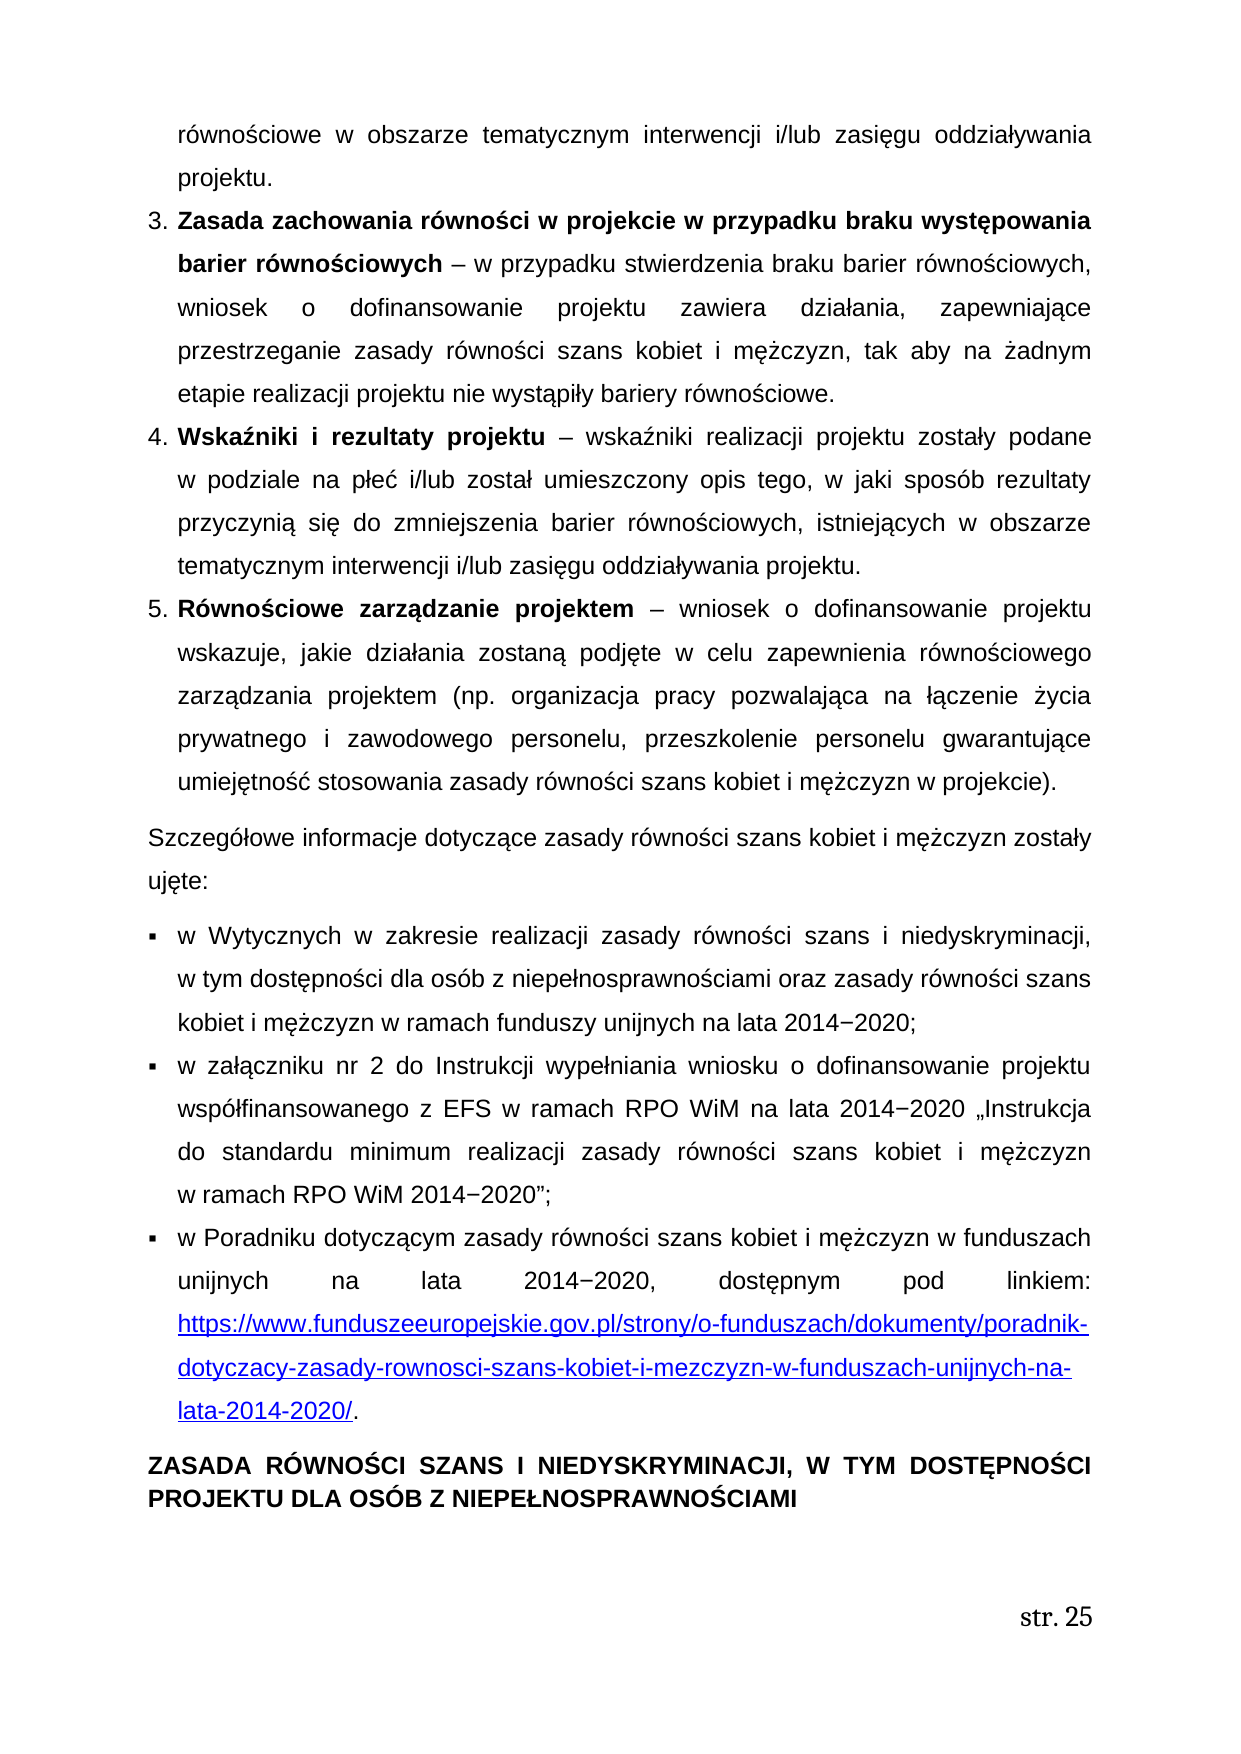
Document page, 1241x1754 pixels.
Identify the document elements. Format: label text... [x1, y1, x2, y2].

list Zasada zachowania równości w projekcie w przypadku braku występowania barier równościowych – w przypadku stwierdzenia braku barier równościowych, wniosek o dofinansowanie projektu zawiera działania, zapewniające przestrzeganie zasady równości szans kobiet i mężczyzn, tak aby na żadnym etapie realizacji projektu nie wystąpiły bariery równościowe. [148, 206, 1093, 407]
list w Poradniku dotyczącym zasady równości szans kobiet i mężczyzn w funduszach unijnych na lata 2014−2020, dostępnym pod linkiem: https://www.funduszeeuropejskie.gov.pl/strony/o-funduszach/dokumenty/poradnik-dotyczacy-zasady-rownosci-szans-kobiet-i-mezczyzn-w-funduszach-unijnych-na-lata-2014-2020/. [148, 1223, 1093, 1424]
list w Wytycznych w zakresie realizacji zasady równości szans i niedyskryminacji, w tym dostępności dla osób z niepełnosprawnościami oraz zasady równości szans kobiet i mężczyzn w ramach funduszy unijnych na lata 2014−2020; [148, 921, 1093, 1036]
list Równościowe zarządzanie projektem – wniosek o dofinansowanie projektu wskazuje, jakie działania zostaną podjęte w celu zapewnienia równościowego zarządzania projektem (np. organizacja pracy pozwalająca na łączenie życia prywatnego i zawodowego personelu, przeszkolenie personelu gwarantujące umiejętność stosowania zasady równości szans kobiet i mężczyzn w projekcie). [148, 594, 1093, 796]
list Wskaźniki i rezultaty projektu – wskaźniki realizacji projektu zostały podane w podziale na płeć i/lub został umieszczony opis tego, w jaki sposób rezultaty przyczynią się do zmniejszenia barier równościowych, istniejących w obszarze tematycznym interwencji i/lub zasięgu oddziaływania projektu. [148, 422, 1093, 580]
text Szczegółowe informacje dotyczące zasady równości szans kobiet i mężczyzn zostały ujęte: [148, 822, 1093, 894]
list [148, 120, 1093, 192]
text Zasada równości szans i niedyskryminacji, w tym dostępności projektu dla osób z niepełnosprawnościami [148, 1451, 1093, 1513]
list w załączniku nr 2 do Instrukcji wypełniania wniosku o dofinansowanie projektu współfinansowanego z EFS w ramach RPO WiM na lata 2014−2020 „Instrukcja do standardu minimum realizacji zasady równości szans kobiet i mężczyzn w ramach RPO WiM 2014−2020”; [148, 1051, 1093, 1209]
